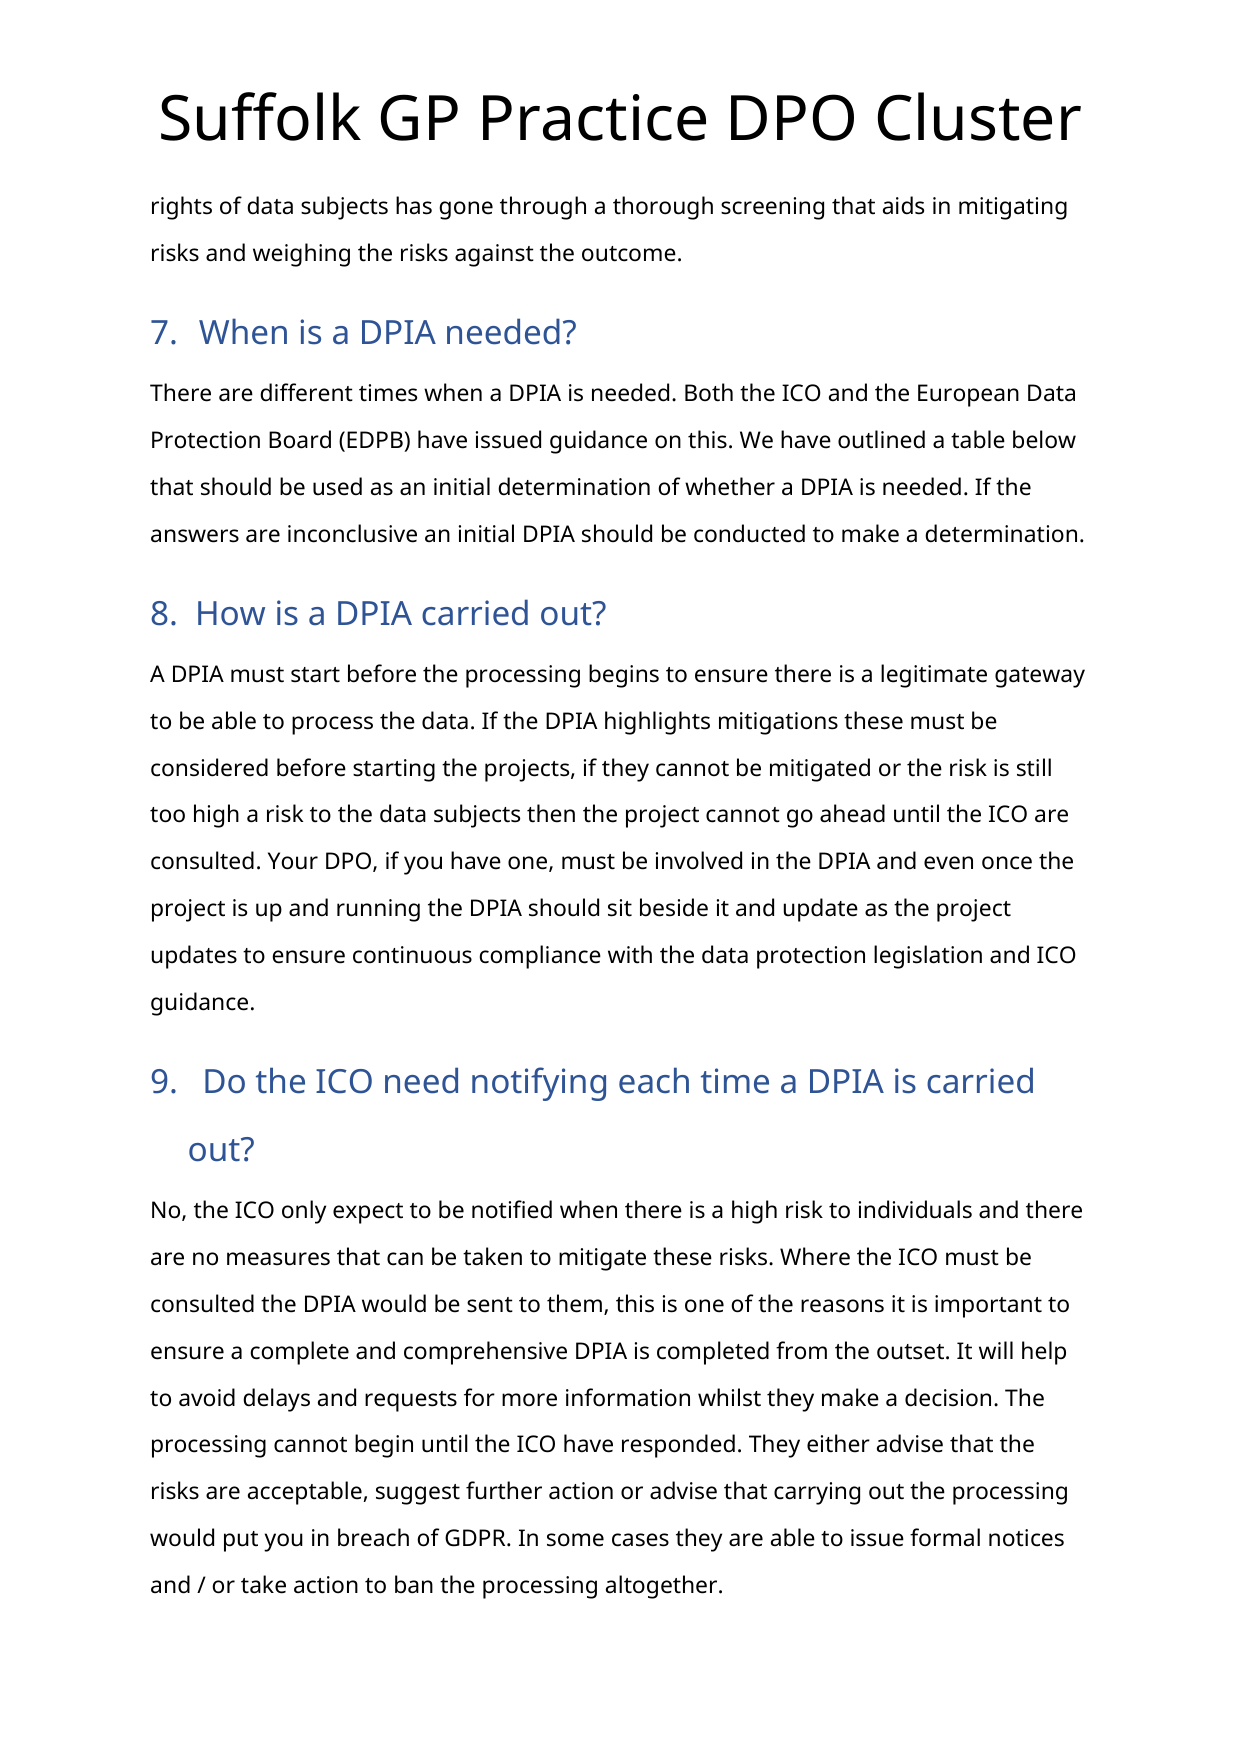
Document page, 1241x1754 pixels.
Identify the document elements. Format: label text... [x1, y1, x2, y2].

text No, the ICO only expect to be notified when there is a high risk to individuals and there are no measures that can be taken to mitigate these risks. Where the ICO must be consulted the DPIA would be sent to them, this is one of the reasons it is important to ensure a complete and comprehensive DPIA is completed from the outset. It will help to avoid delays and requests for more information whilst they make a decision. The processing cannot begin until the ICO have responded. They either advise that the risks are acceptable, suggest further action or advise that carrying out the processing would put you in breach of GDPR. In some cases they are able to issue formal notices and / or take action to ban the processing altogether. [150, 1194, 1090, 1600]
subtitle When is a DPIA needed? [150, 309, 1090, 354]
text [150, 190, 1090, 268]
subtitle Do the ICO need notifying each time a DPIA is carried out? [150, 1058, 1090, 1171]
text There are different times when a DPIA is needed. Both the ICO and the European Data Protection Board (EDPB) have issued guidance on this. We have outlined a table below that should be used as an initial determination of whether a DPIA is needed. If the answers are inconclusive an initial DPIA should be conducted to make a determination. [150, 377, 1090, 549]
subtitle How is a DPIA carried out? [150, 589, 1090, 635]
text A DPIA must start before the processing begins to ensure there is a legitimate gateway to be able to process the data. If the DPIA highlights mitigations these must be considered before starting the projects, if they cannot be mitigated or the risk is still too high a risk to the data subjects then the project cannot go ahead until the ICO are consulted. Your DPO, if you have one, must be involved in the DPIA and even once the project is up and running the DPIA should sit beside it and update as the project updates to ensure continuous compliance with the data protection legislation and ICO guidance. [150, 658, 1090, 1017]
